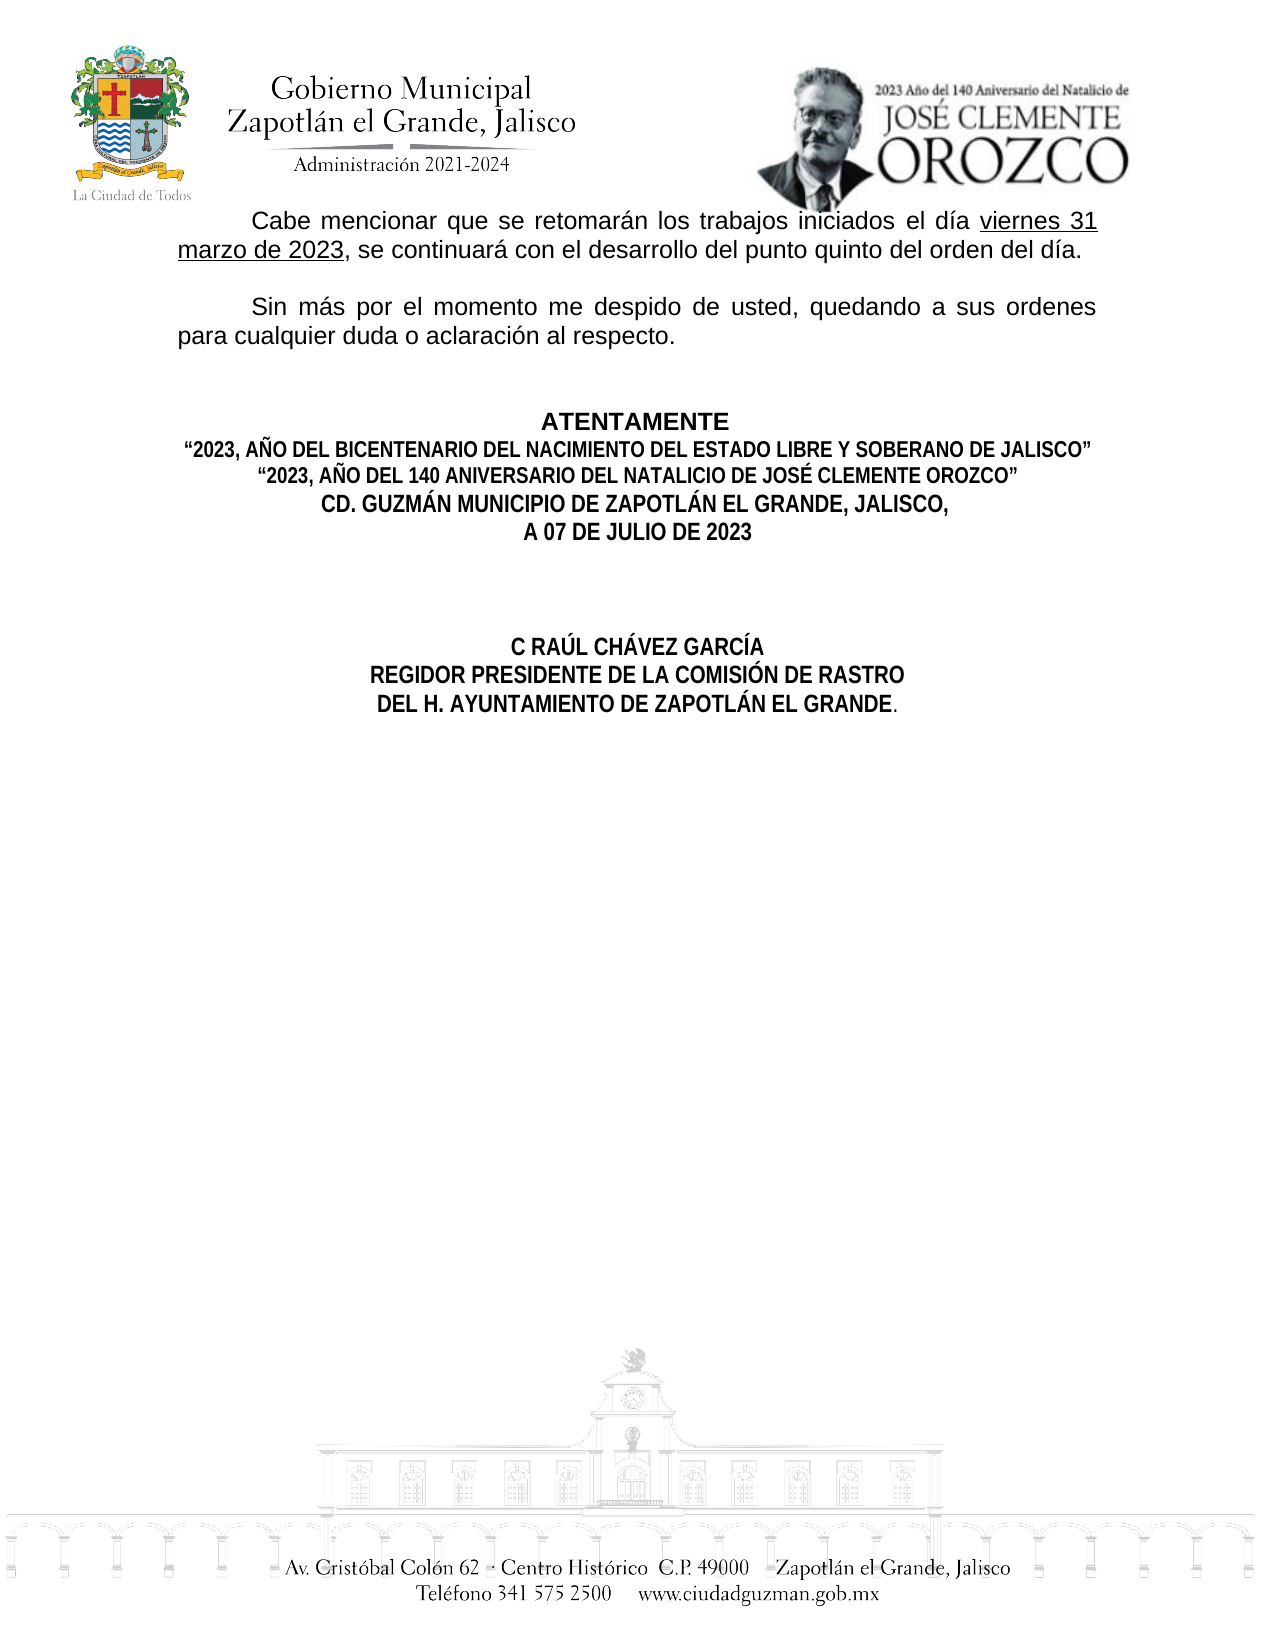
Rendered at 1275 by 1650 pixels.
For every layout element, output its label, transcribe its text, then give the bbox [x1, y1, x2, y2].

text C RAÚL CHÁVEZ GARCÍA [177, 632, 1098, 661]
text A 07 DE JULIO DE 2023 [177, 517, 1098, 546]
text ATENTAMENTE [177, 407, 1093, 436]
text Sin más por el momento me despido de usted, quedando a sus ordenes para cualquier duda o aclaración al respecto. [177, 292, 1098, 350]
text REGIDOR PRESIDENTE DE LA COMISIÓN DE RASTRO [177, 661, 1098, 689]
text “2023, AÑO DEL BICENTENARIO DEL NACIMIENTO DEL ESTADO LIBRE Y SOBERANO DE JALISCO” [177, 436, 1098, 462]
picture [0, 0, 1268, 1649]
text DEL H. AYUNTAMIENTO DE ZAPOTLÁN EL GRANDE. [177, 689, 1098, 718]
text CD. GUZMÁN MUNICIPIO DE ZAPOTLÁN EL GRANDE, JALISCO, [177, 489, 1093, 517]
text Cabe mencionar que se retomarán los trabajos iniciados el día viernes 31 marzo de 2023, se continuará con el desarrollo del punto quinto del orden del día. [177, 206, 1098, 263]
text “2023, AÑO DEL 140 ANIVERSARIO DEL NATALICIO DE JOSÉ CLEMENTE OROZCO” [177, 462, 1098, 489]
